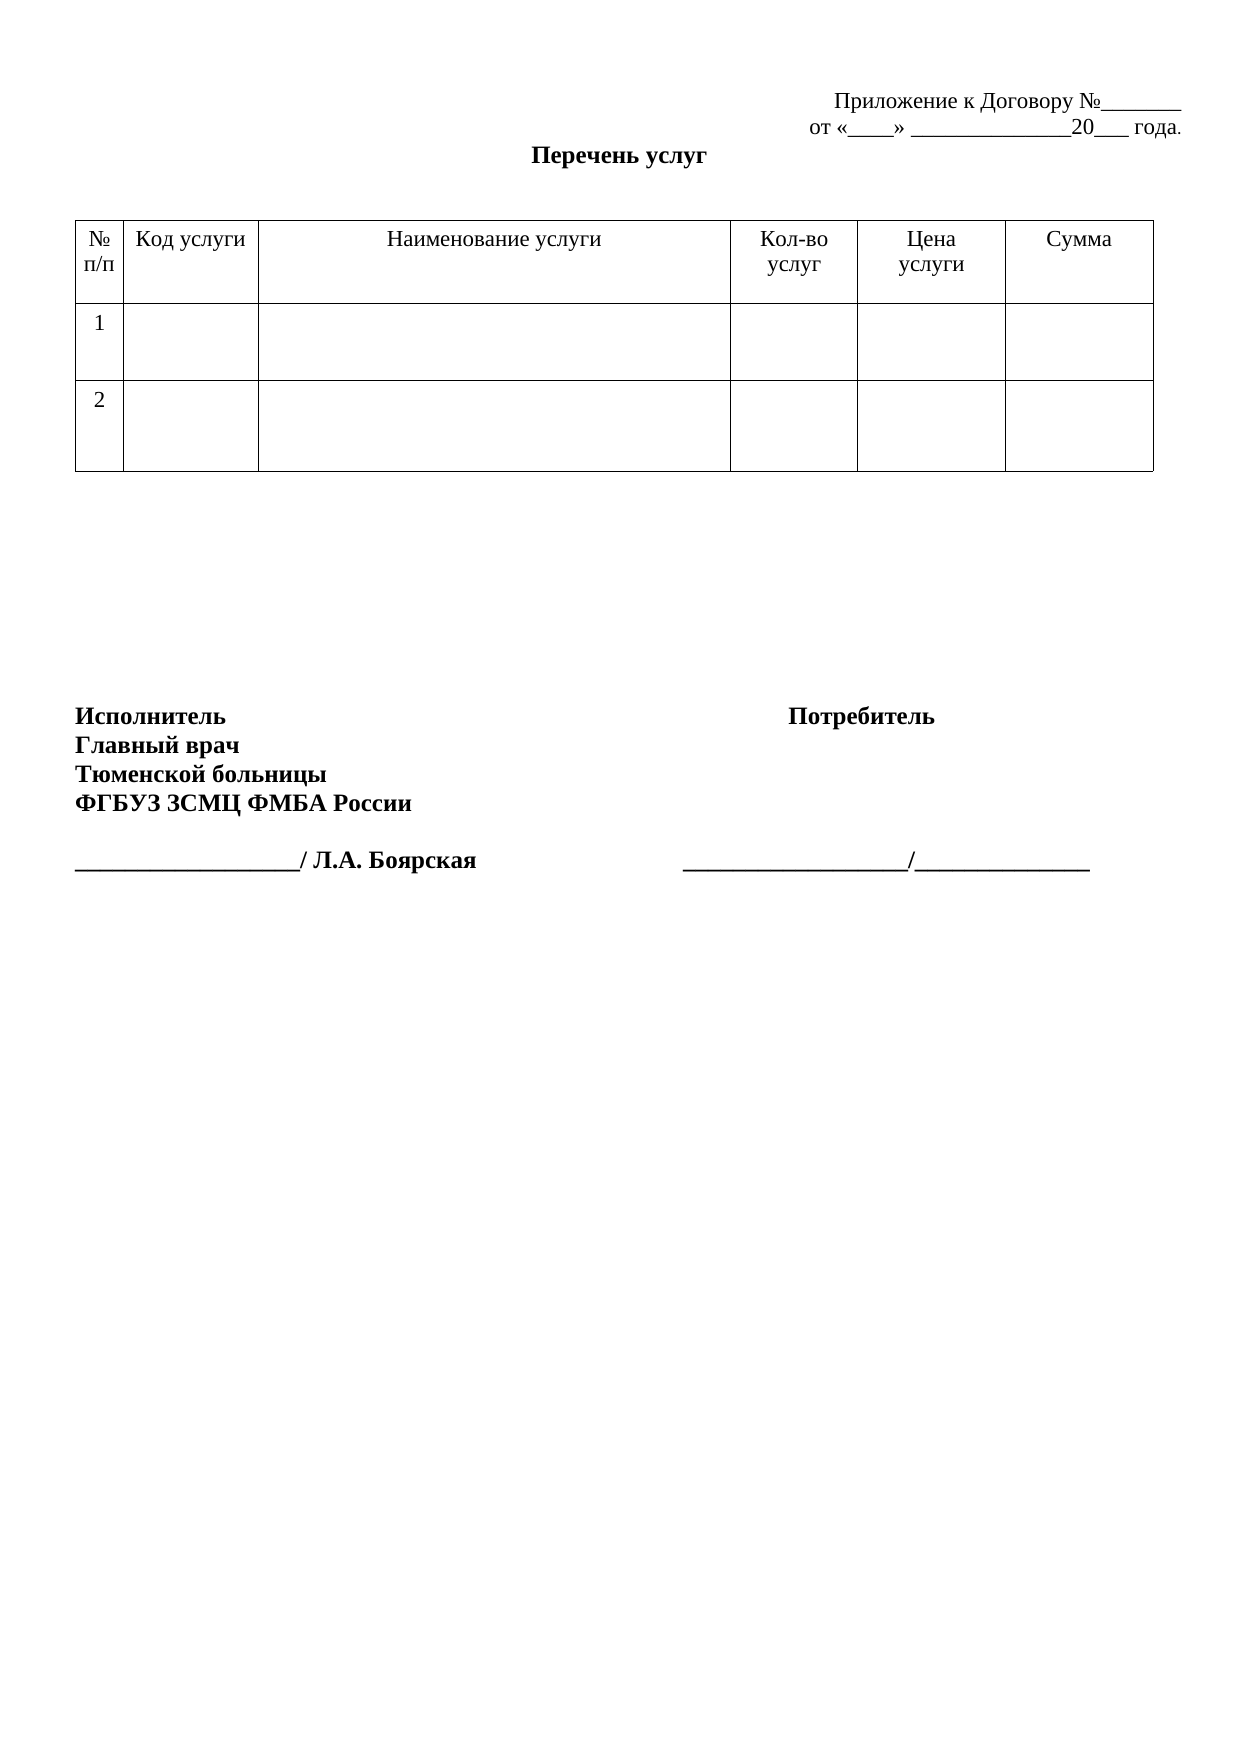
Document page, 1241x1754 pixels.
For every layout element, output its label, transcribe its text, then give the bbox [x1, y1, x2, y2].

table_cell [731, 304, 857, 379]
table_header Кол-во услуг [731, 221, 857, 303]
table_cell [731, 381, 857, 471]
table_cell [124, 381, 258, 471]
table_cell 1 [76, 304, 123, 379]
text Тюменской больницы [75, 759, 1181, 788]
table_cell [1006, 304, 1153, 379]
text Главный врач [75, 730, 1181, 759]
table_header Наименование услуги [259, 221, 730, 303]
text от «____» ______________20___ года. [75, 113, 1181, 140]
text Исполнитель Потребитель [75, 701, 1181, 730]
table_header Цена услуги [858, 221, 1005, 303]
text __________________/ Л.А. Боярская __________________/______________ [75, 845, 1181, 874]
table_cell 2 [76, 381, 123, 471]
table_cell [259, 381, 730, 471]
table_cell [1006, 381, 1153, 471]
table_header Код услуги [124, 221, 258, 303]
table_header Сумма [1006, 221, 1153, 303]
table_cell [124, 304, 258, 379]
text ФГБУЗ ЗСМЦ ФМБА России [75, 788, 1181, 816]
table_cell [259, 304, 730, 379]
text Приложение к Договору №_______ [75, 87, 1181, 113]
table_cell [858, 381, 1005, 471]
text Перечень услуг [75, 140, 1163, 168]
table_header № п/п [76, 221, 123, 303]
table_cell [858, 304, 1005, 379]
